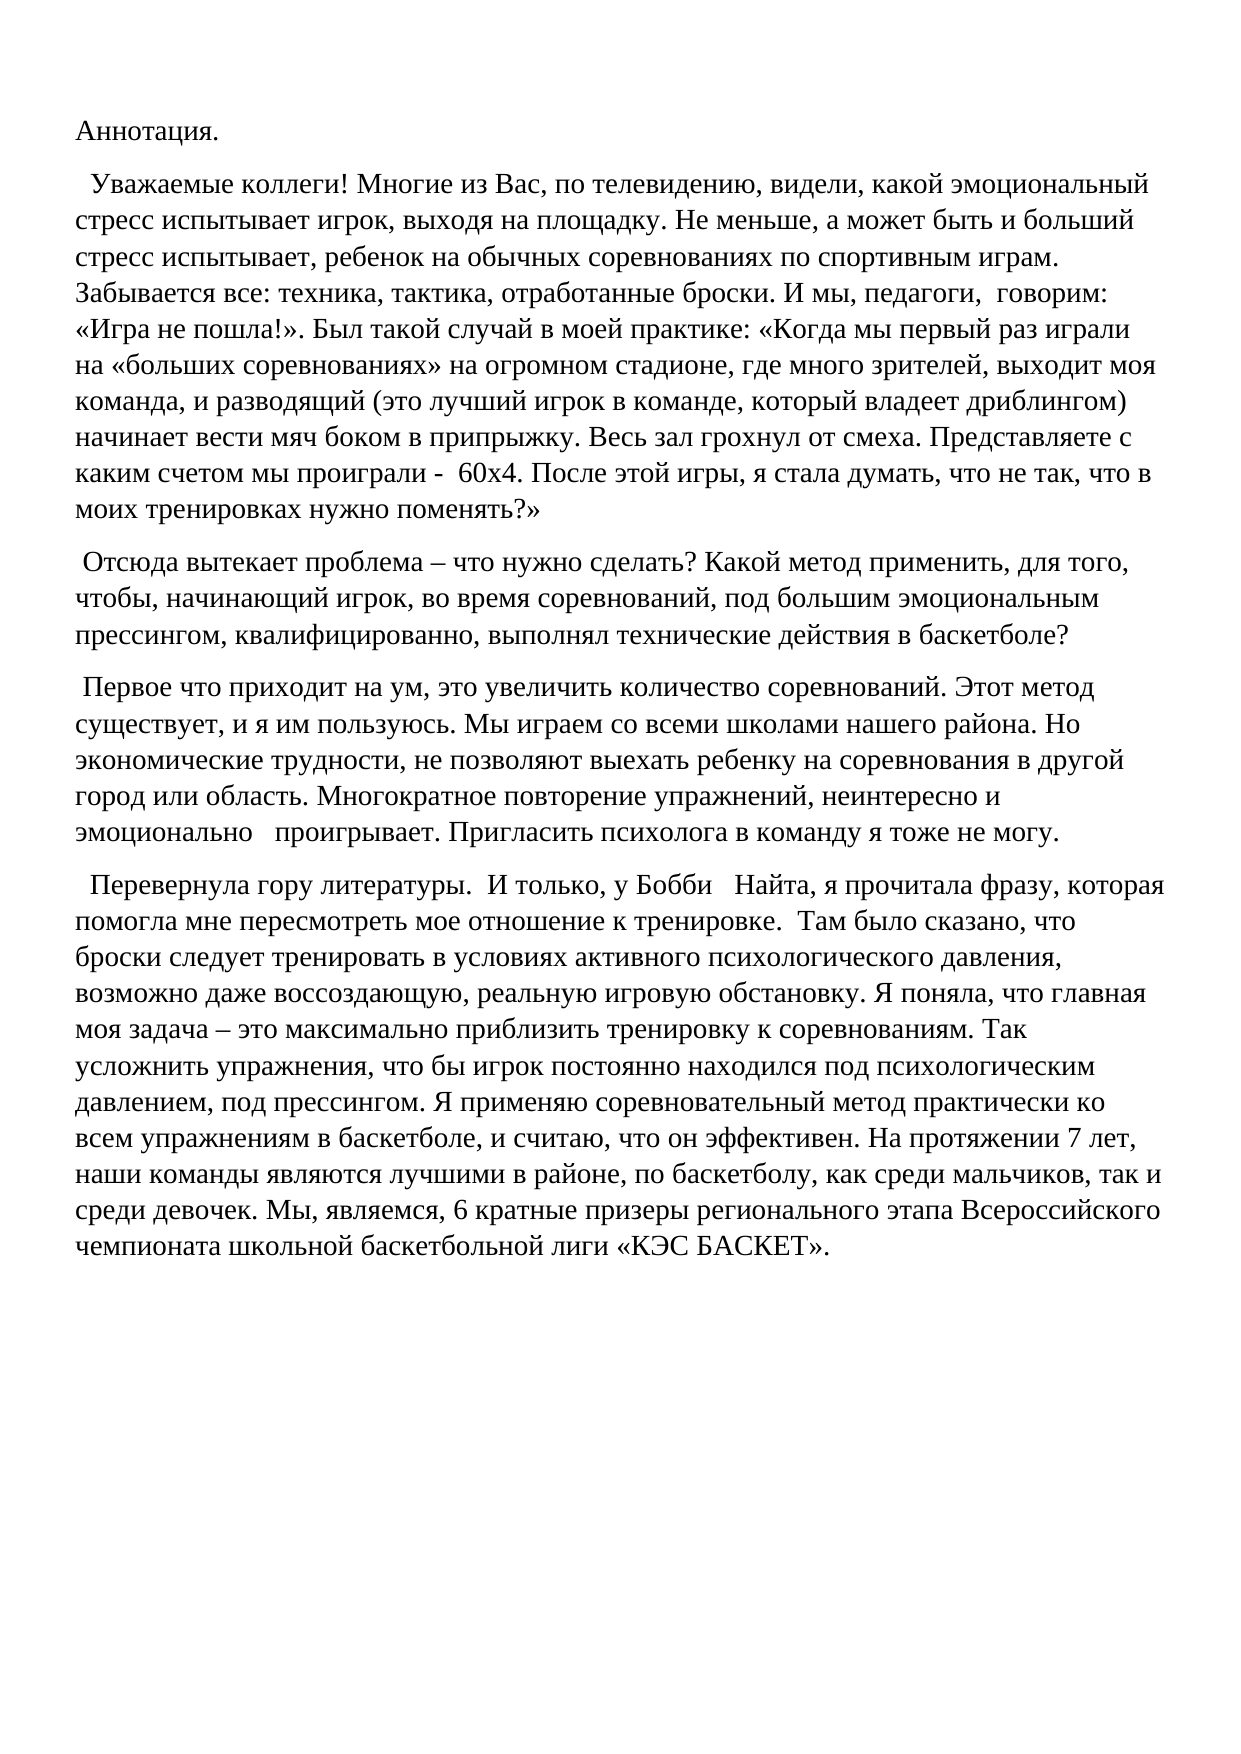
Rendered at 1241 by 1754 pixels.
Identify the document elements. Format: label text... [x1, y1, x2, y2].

text Уважаемые коллеги! Многие из Вас, по телевидению, видели, какой эмоциональный стресс испытывает игрок, выходя на площадку. Не меньше, а может быть и больший стресс испытывает, ребенок на обычных соревнованиях по спортивным играм. Забывается все: техника, тактика, отработанные броски. И мы, педагоги, говорим: «Игра не пошла!». Был такой случай в моей практике: «Когда мы первый раз играли на «больших соревнованиях» на огромном стадионе, где много зрителей, выходит моя команда, и разводящий (это лучший игрок в команде, который владеет дриблингом) начинает вести мяч боком в припрыжку. Весь зал грохнул от смеха. Представляете с каким счетом мы проиграли - 60х4. После этой игры, я стала думать, что не так, что в моих тренировках нужно поменять?» [75, 166, 1165, 525]
text Аннотация. [75, 113, 1165, 147]
text Первое что приходит на ум, это увеличить количество соревнований. Этот метод существует, и я им пользуюсь. Мы играем со всеми школами нашего района. Но экономические трудности, не позволяют выехать ребенку на соревнования в другой город или область. Многократное повторение упражнений, неинтересно и эмоционально проигрывает. Пригласить психолога в команду я тоже не могу. [75, 669, 1165, 848]
text Отсюда вытекает проблема – что нужно сделать? Какой метод применить, для того, чтобы, начинающий игрок, во время соревнований, под большим эмоциональным прессингом, квалифицированно, выполнял технические действия в баскетболе? [75, 544, 1165, 650]
text Перевернула гору литературы. И только, у Бобби Найта, я прочитала фразу, которая помогла мне пересмотреть мое отношение к тренировке. Там было сказано, что броски следует тренировать в условиях активного психологического давления, возможно даже воссоздающую, реальную игровую обстановку. Я поняла, что главная моя задача – это максимально приблизить тренировку к соревнованиям. Так усложнить упражнения, что бы игрок постоянно находился под психологическим давлением, под прессингом. Я применяю соревновательный метод практически ко всем упражнениям в баскетболе, и считаю, что он эффективен. На протяжении 7 лет, наши команды являются лучшими в районе, по баскетболу, как среди мальчиков, так и среди девочек. Мы, являемся, 6 кратные призеры регионального этапа Всероссийского чемпионата школьной баскетбольной лиги «КЭС БАСКЕТ». [75, 867, 1165, 1262]
